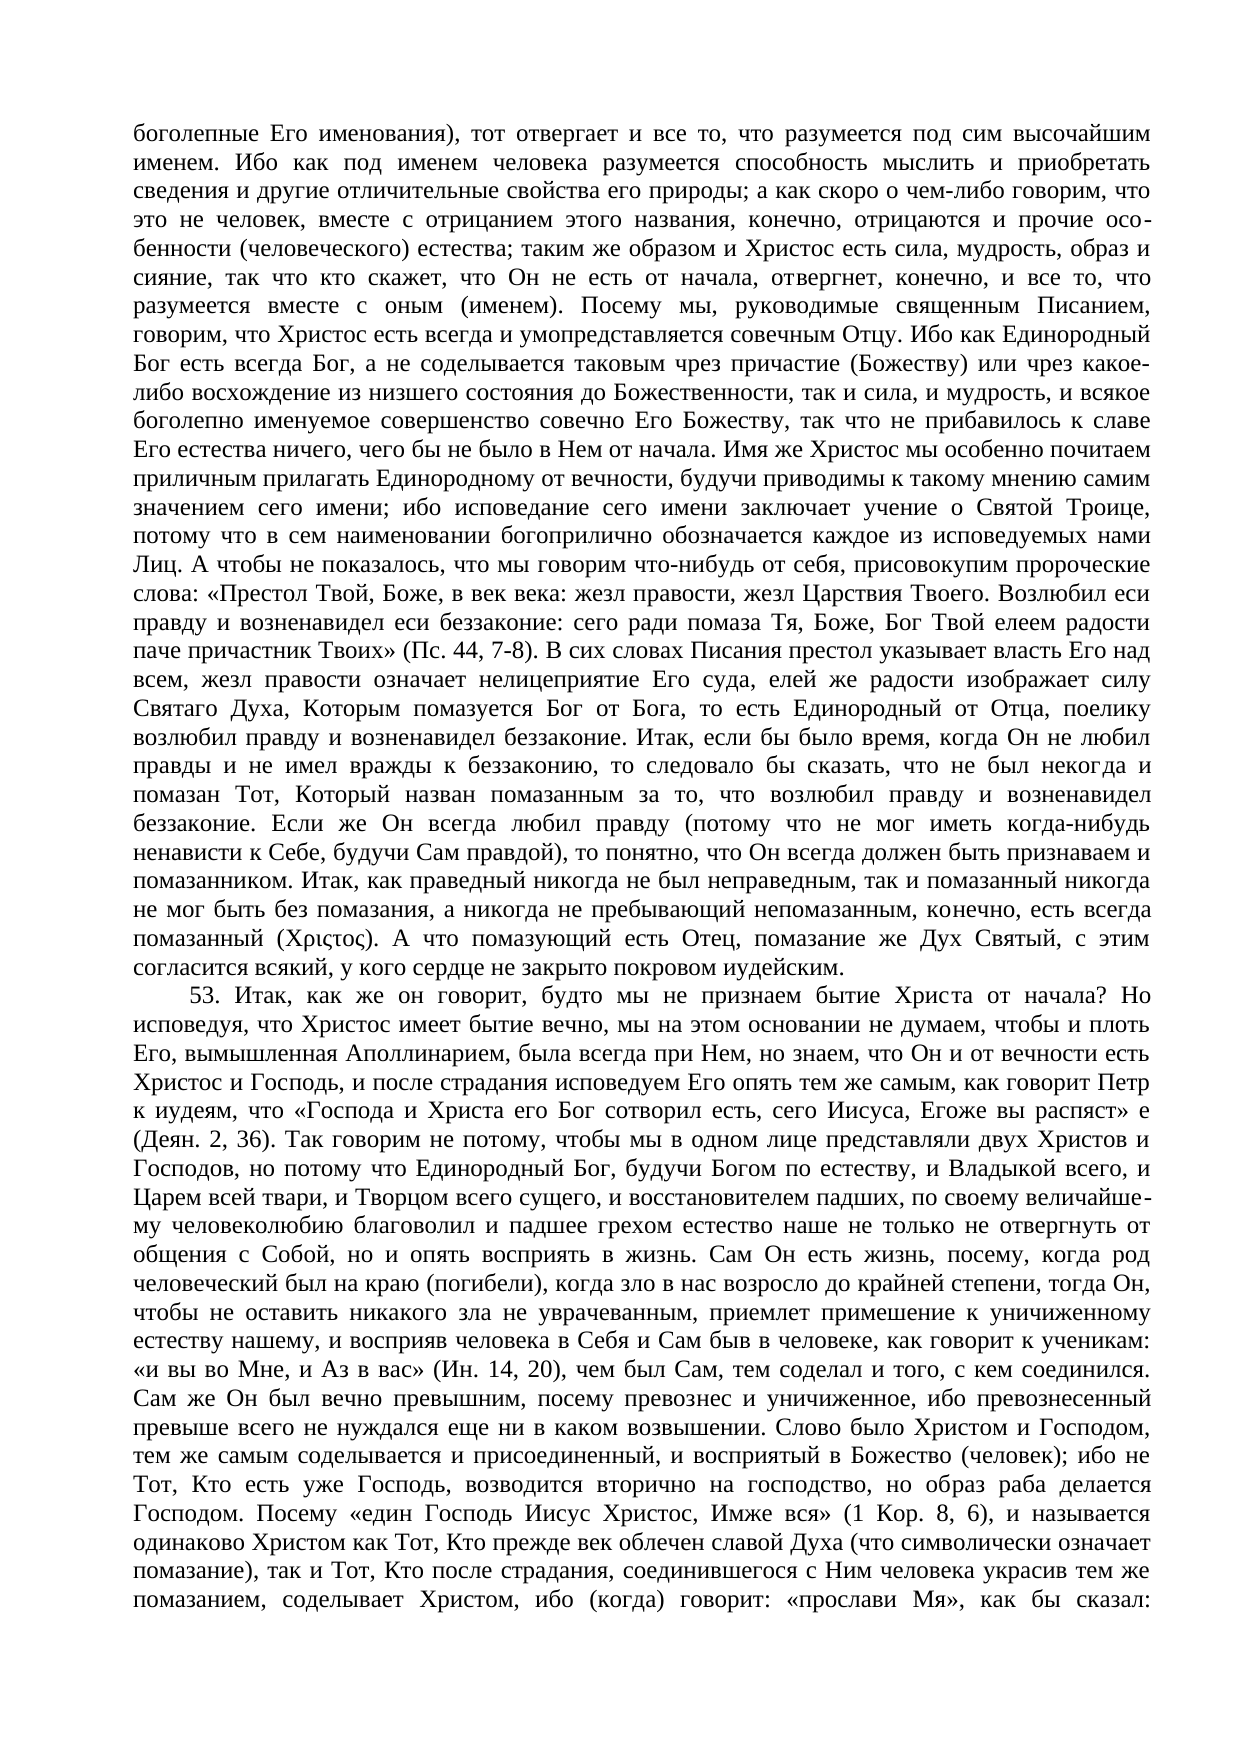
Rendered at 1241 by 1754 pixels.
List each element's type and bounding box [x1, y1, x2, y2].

text [133, 981, 1152, 1613]
text [133, 118, 1152, 981]
